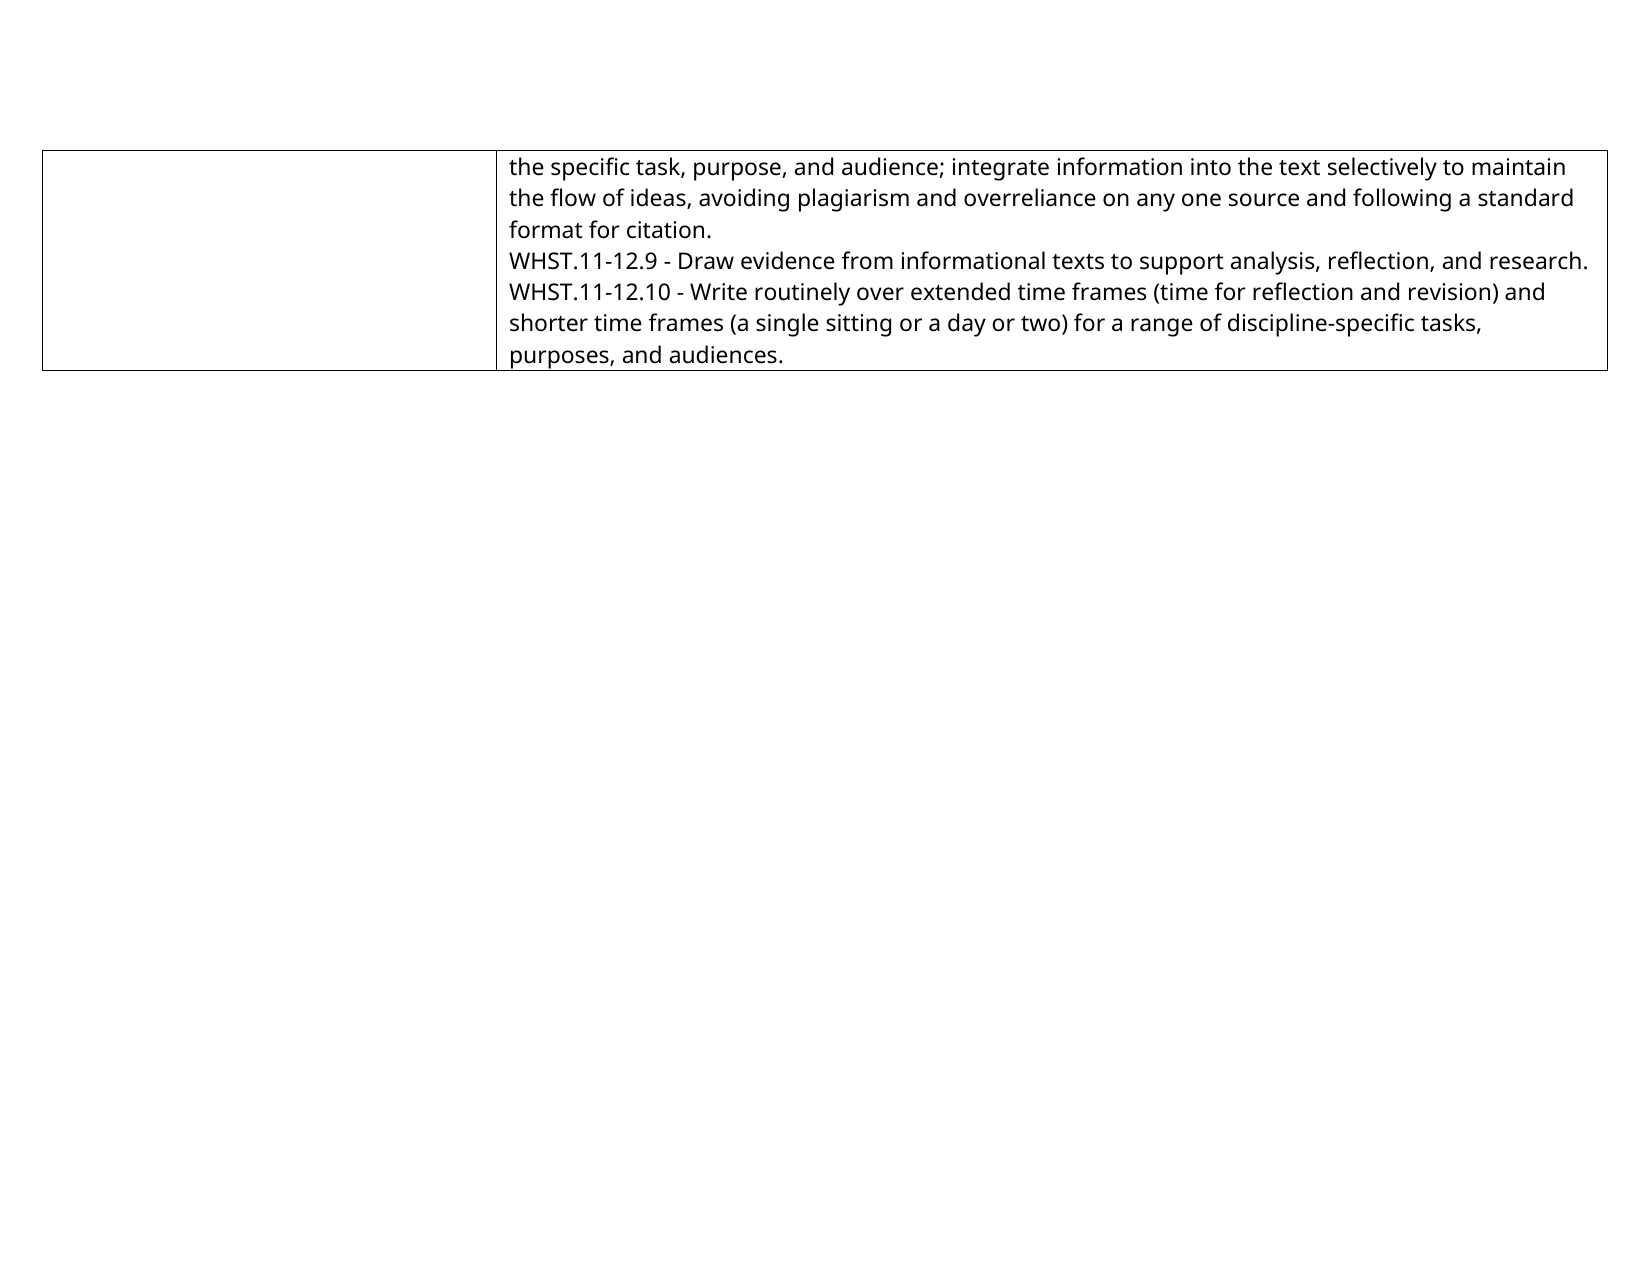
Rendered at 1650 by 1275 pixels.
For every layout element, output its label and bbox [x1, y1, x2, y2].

table_cell [43, 151, 496, 370]
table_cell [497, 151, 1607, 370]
